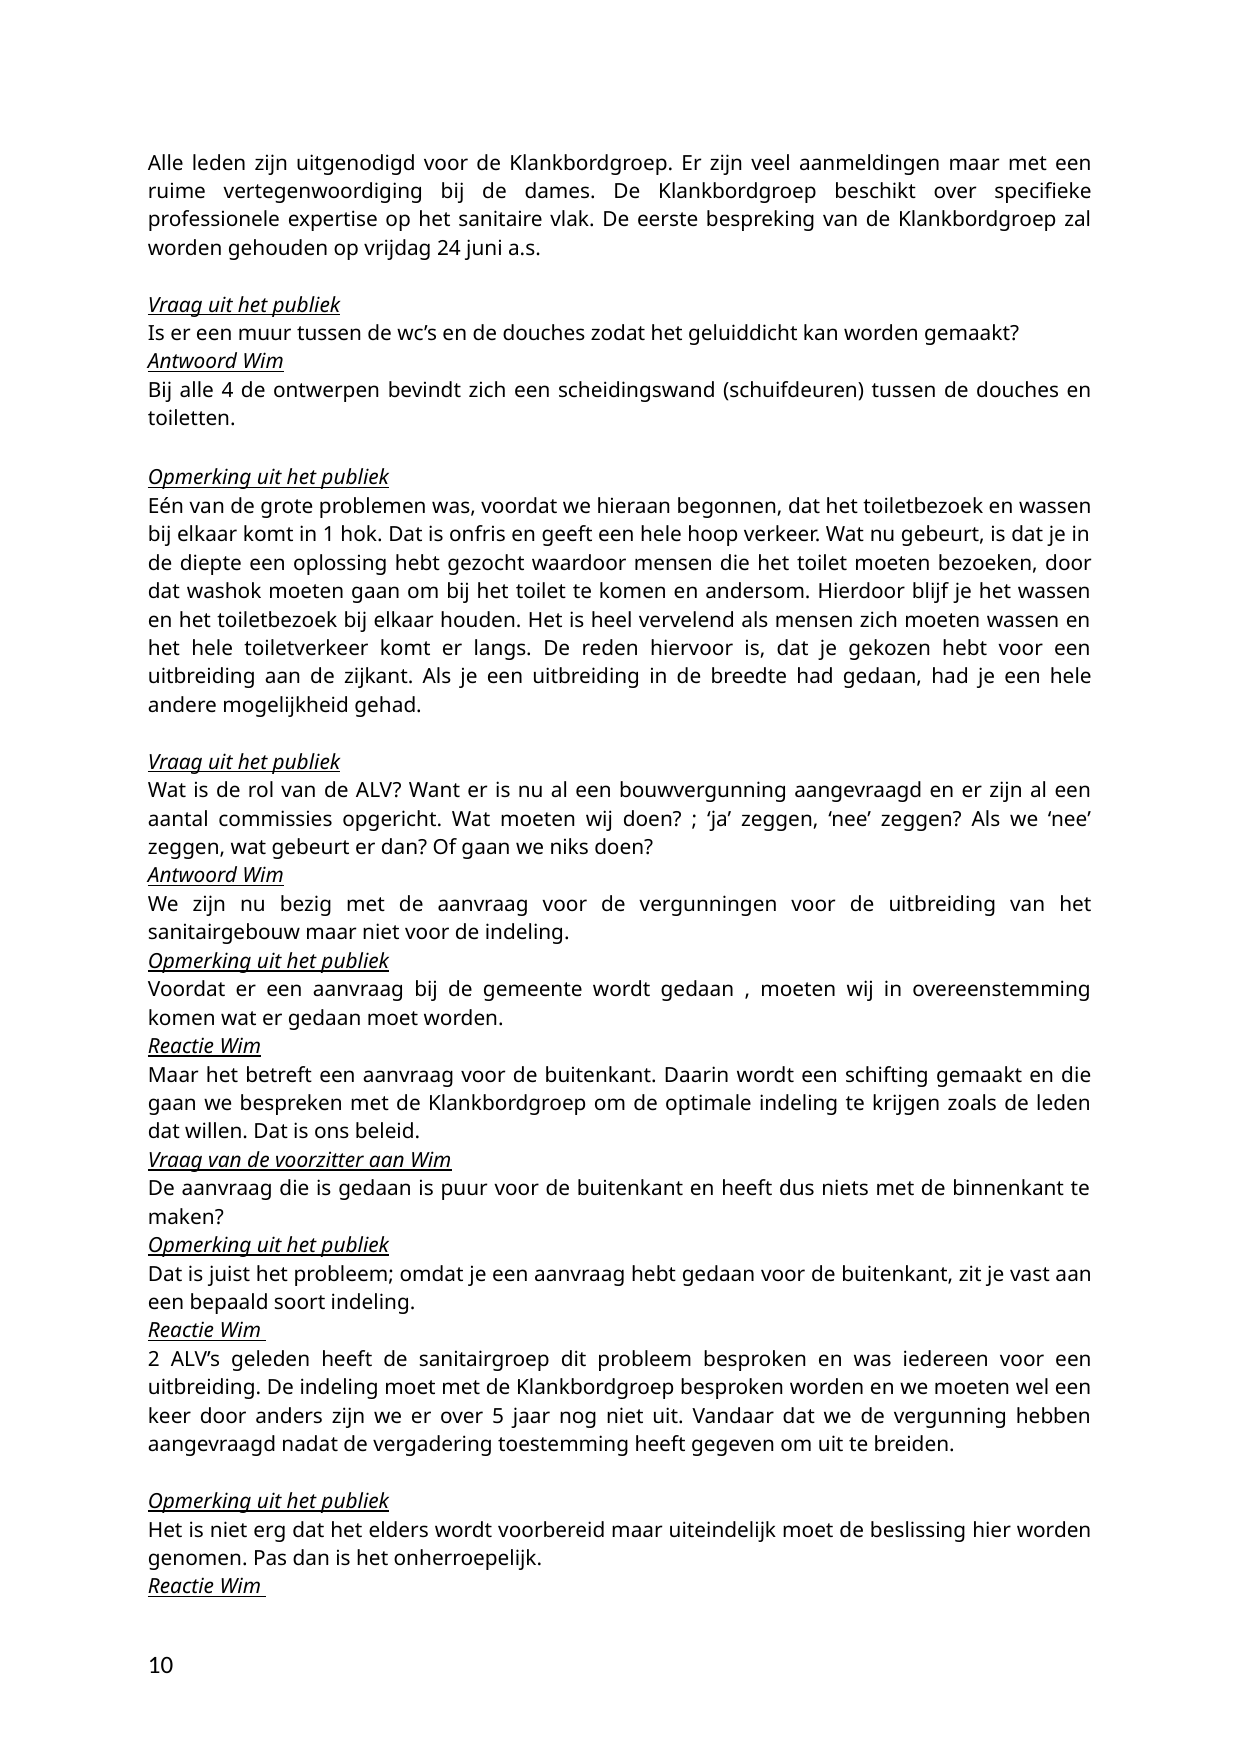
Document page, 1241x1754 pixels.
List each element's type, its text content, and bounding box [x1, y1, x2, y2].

text Vraag uit het publiek [148, 290, 1093, 318]
text Is er een muur tussen de wc’s en de douches zodat het geluiddicht kan worden gemaakt? [148, 318, 1093, 347]
text We zijn nu bezig met de aanvraag voor de vergunningen voor de uitbreiding van het sanitairgebouw maar niet voor de indeling. [148, 889, 1093, 946]
text Opmerking uit het publiek [148, 462, 1093, 491]
text Opmerking uit het publiek [148, 946, 1093, 974]
text Dat is juist het probleem; omdat je een aanvraag hebt gedaan voor de buitenkant, zit je vast aan een bepaald soort indeling. [148, 1259, 1093, 1316]
text Maar het betreft een aanvraag voor de buitenkant. Daarin wordt een schifting gemaakt en die gaan we bespreken met de Klankbordgroep om de optimale indeling te krijgen zoals de leden dat willen. Dat is ons beleid. [148, 1060, 1093, 1145]
text Het is niet erg dat het elders wordt voorbereid maar uiteindelijk moet de beslissing hier worden genomen. Pas dan is het onherroepelijk. [148, 1515, 1093, 1572]
text Reactie Wim [148, 1316, 1093, 1344]
text Vraag van de voorzitter aan Wim [148, 1145, 1093, 1173]
text Opmerking uit het publiek [148, 1230, 1093, 1259]
text Alle leden zijn uitgenodigd voor de Klankbordgroep. Er zijn veel aanmeldingen maar met een ruime vertegenwoordiging bij de dames. De Klankbordgroep beschikt over specifieke professionele expertise op het sanitaire vlak. De eerste bespreking van de Klankbordgroep zal worden gehouden op vrijdag 24 juni a.s. [148, 148, 1093, 261]
text Reactie Wim [148, 1031, 1093, 1060]
text Opmerking uit het publiek [148, 1486, 1093, 1515]
text 2 ALV’s geleden heeft de sanitairgroep dit probleem besproken en was iedereen voor een uitbreiding. De indeling moet met de Klankbordgroep besproken worden en we moeten wel een keer door anders zijn we er over 5 jaar nog niet uit. Vandaar dat we de vergunning hebben aangevraagd nadat de vergadering toestemming heeft gegeven om uit te breiden. [148, 1344, 1093, 1458]
text De aanvraag die is gedaan is puur voor de buitenkant en heeft dus niets met de binnenkant te maken? [148, 1173, 1093, 1230]
text Voordat er een aanvraag bij de gemeente wordt gedaan , moeten wij in overeenstemming komen wat er gedaan moet worden. [148, 974, 1093, 1031]
text Eén van de grote problemen was, voordat we hieraan begonnen, dat het toiletbezoek en wassen bij elkaar komt in 1 hok. Dat is onfris en geeft een hele hoop verkeer. Wat nu gebeurt, is dat je in de diepte een oplossing hebt gezocht waardoor mensen die het toilet moeten bezoeken, door dat washok moeten gaan om bij het toilet te komen en andersom. Hierdoor blijf je het wassen en het toiletbezoek bij elkaar houden. Het is heel vervelend als mensen zich moeten wassen en het hele toiletverkeer komt er langs. De reden hiervoor is, dat je gekozen hebt voor een uitbreiding aan de zijkant. Als je een uitbreiding in de breedte had gedaan, had je een hele andere mogelijkheid gehad. [148, 491, 1093, 718]
text Reactie Wim [148, 1572, 1093, 1600]
text Vraag uit het publiek [148, 747, 1093, 775]
text Bij alle 4 de ontwerpen bevindt zich een scheidingswand (schuifdeuren) tussen de douches en toiletten. [148, 375, 1093, 432]
text Antwoord Wim [148, 861, 1093, 889]
text Antwoord Wim [148, 347, 1093, 375]
text Wat is de rol van de ALV? Want er is nu al een bouwvergunning aangevraagd en er zijn al een aantal commissies opgericht. Wat moeten wij doen? ; ‘ja’ zeggen, ‘nee’ zeggen? Als we ‘nee’ zeggen, wat gebeurt er dan? Of gaan we niks doen? [148, 775, 1093, 861]
